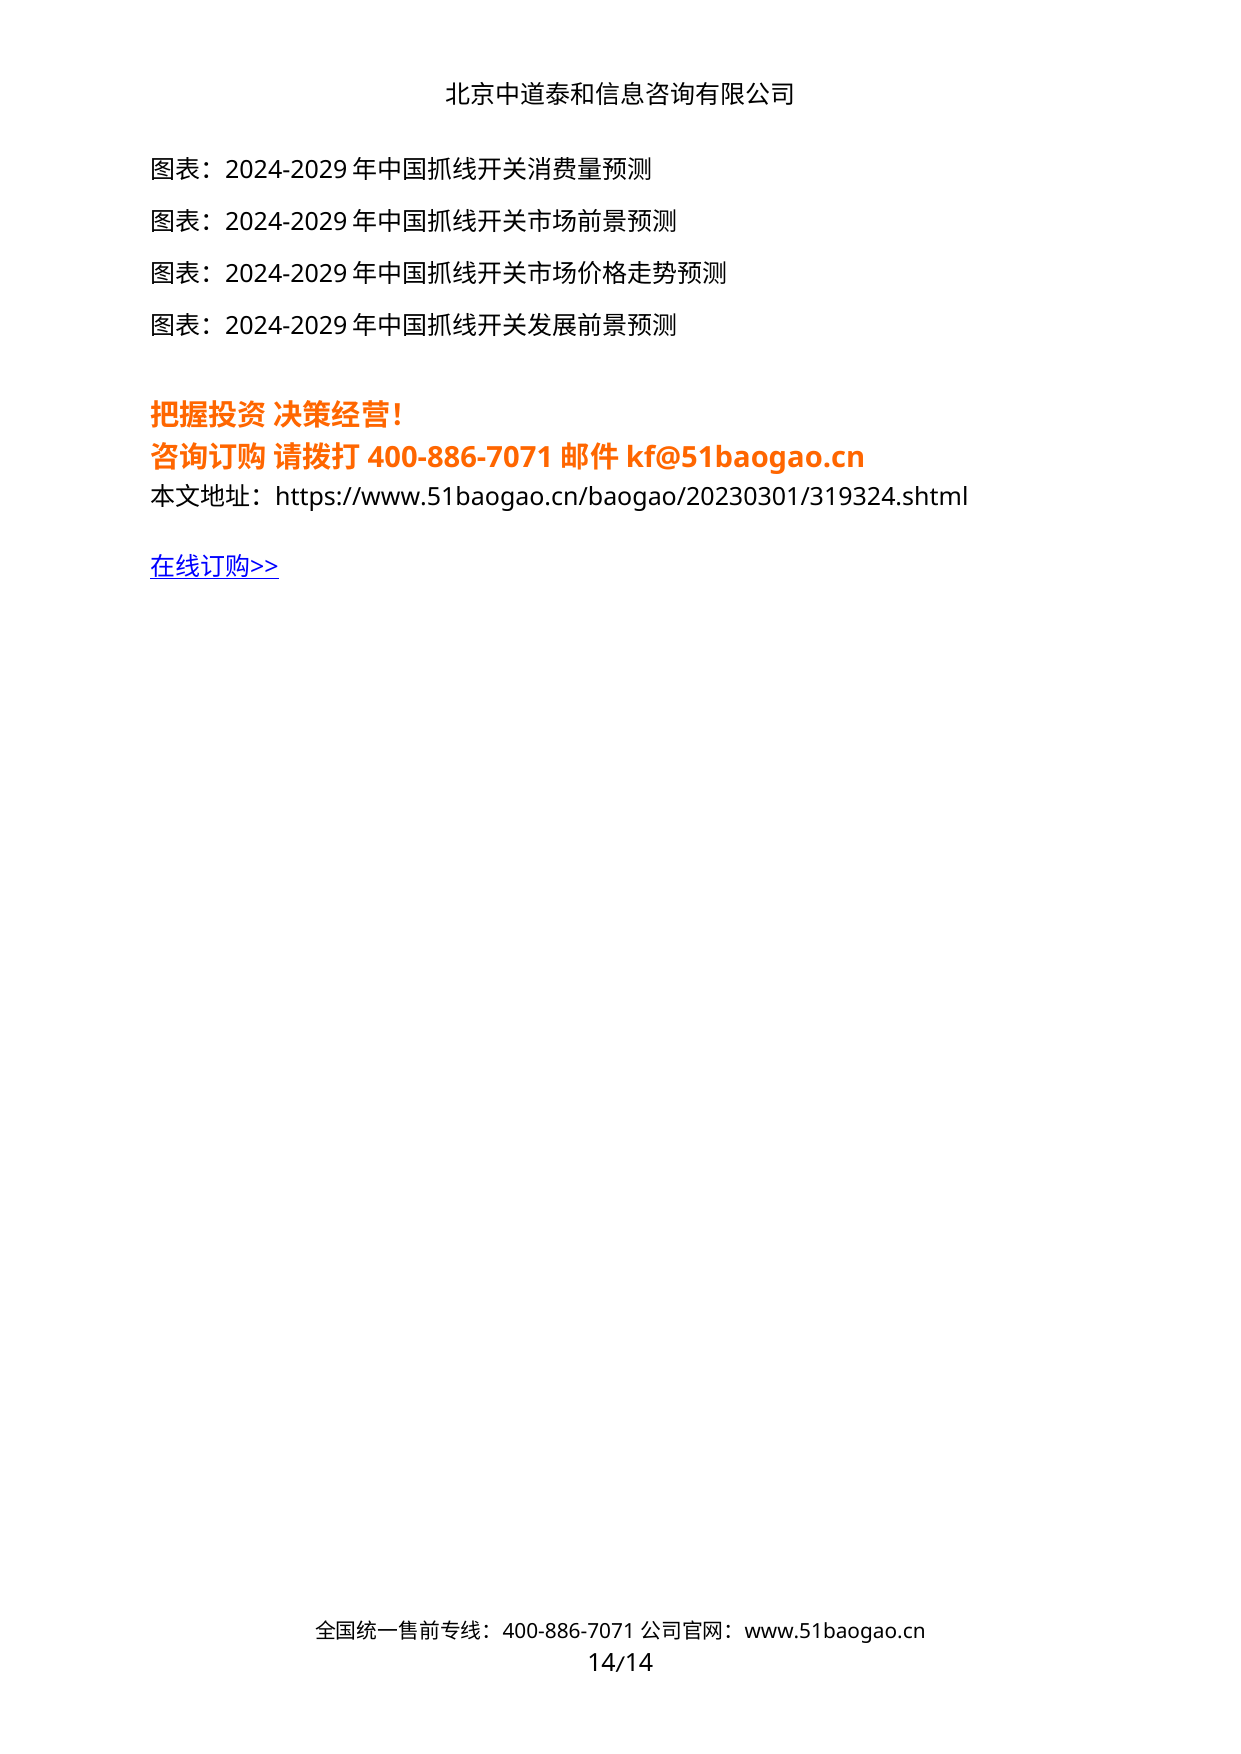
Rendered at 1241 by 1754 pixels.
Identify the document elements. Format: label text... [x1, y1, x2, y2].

text 图表：2024-2029年中国抓线开关发展前景预测 [150, 306, 1090, 342]
text 在线订购>> [150, 512, 1090, 583]
text 把握投资 决策经营！咨询订购 请拨打 400-886-7071 邮件 kf@51baogao.cn本文地址：https://www.51baogao.cn/baogao/20230301/319324.shtml [150, 357, 1090, 512]
text 图表：2024-2029年中国抓线开关市场前景预测 [150, 202, 1090, 238]
text 图表：2024-2029年中国抓线开关市场价格走势预测 [150, 254, 1090, 290]
text 图表：2024-2029年中国抓线开关消费量预测 [150, 150, 1090, 186]
